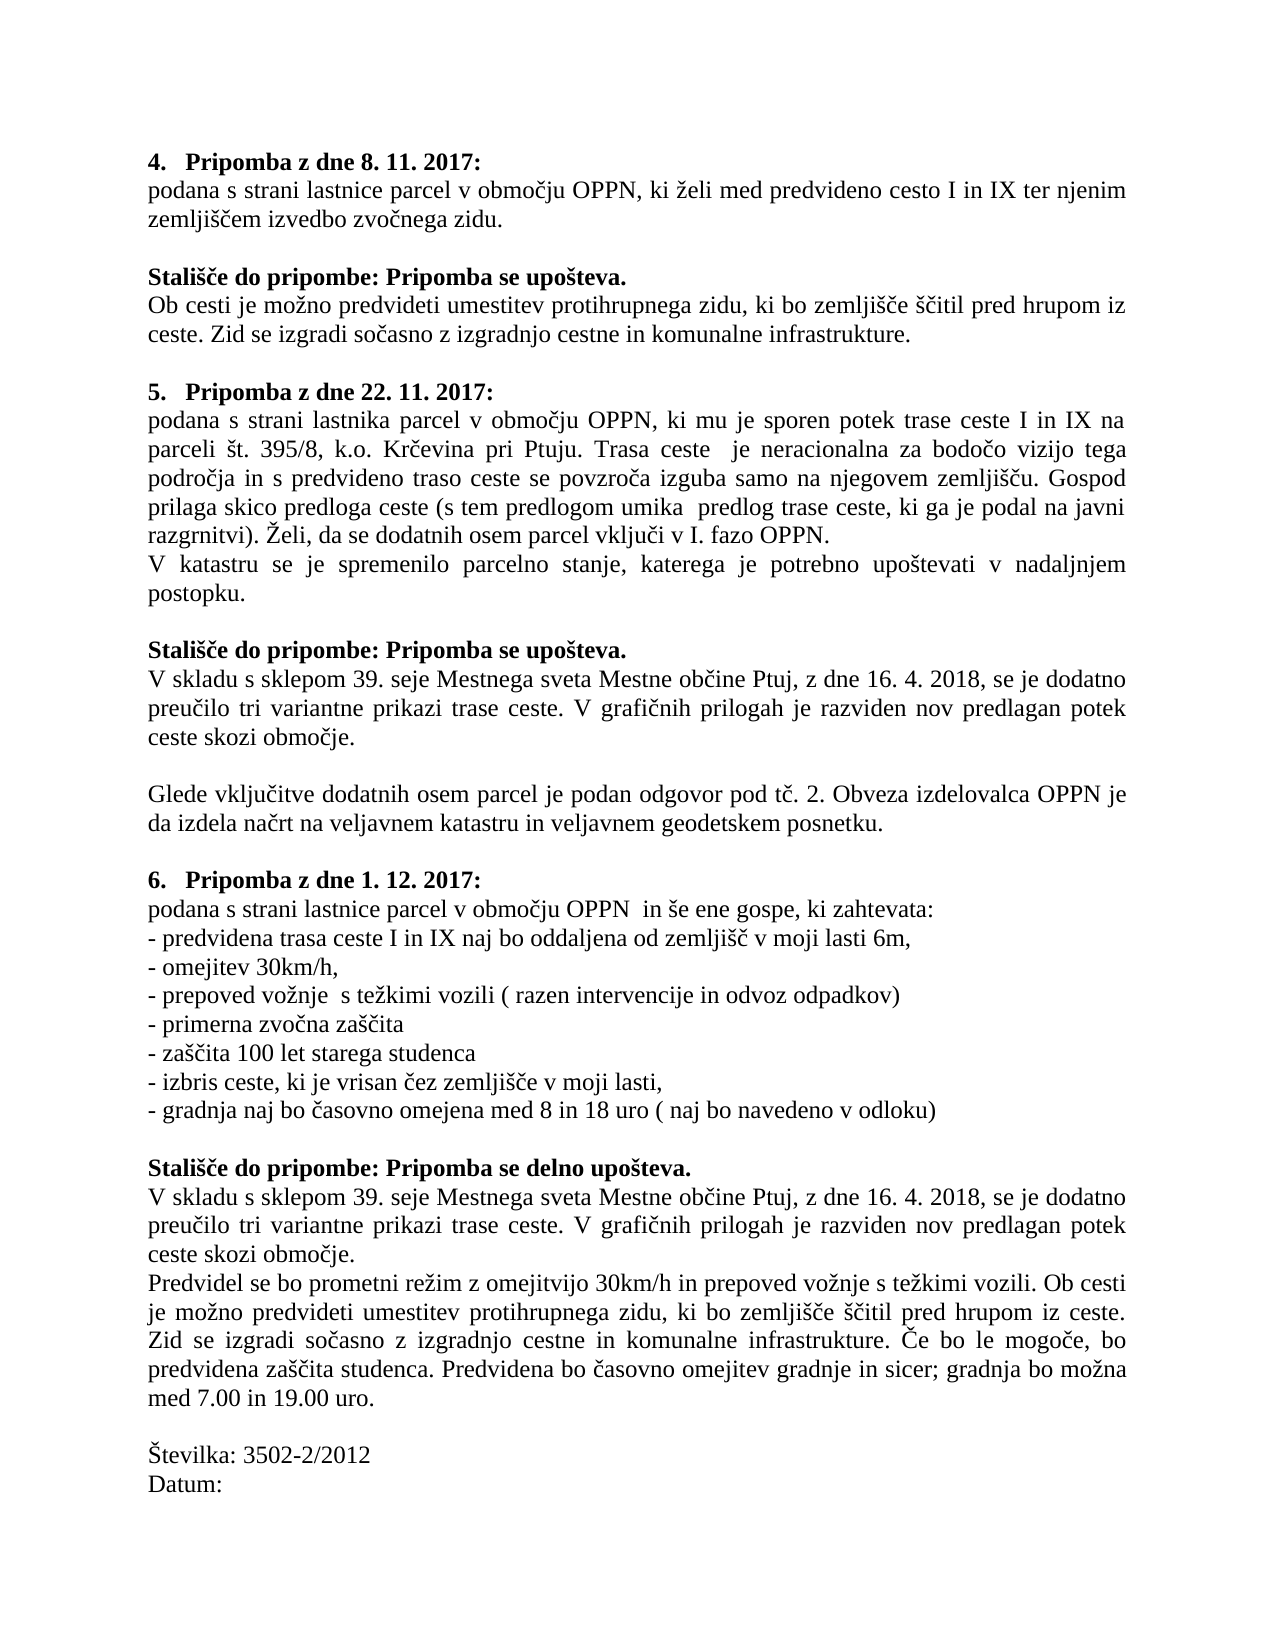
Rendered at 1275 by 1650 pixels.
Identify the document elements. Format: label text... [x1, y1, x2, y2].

list Pripomba z dne 1. 12. 2017: [148, 866, 1127, 894]
text - predvidena trasa ceste I in IX naj bo oddaljena od zemljišč v moji lasti 6m, [148, 923, 1127, 952]
text Številka: 3502-2/2012 [148, 1441, 1127, 1469]
text Predvidel se bo prometni režim z omejitvijo 30km/h in prepoved vožnje s težkimi vozili. Ob cesti je možno predvideti umestitev protihrupnega zidu, ki bo zemljišče ščitil pred hrupom iz ceste. Zid se izgradi sočasno z izgradnjo cestne in komunalne infrastrukture. Če bo le mogoče, bo predvidena zaščita studenca. Predvidena bo časovno omejitev gradnje in sicer; gradnja bo možna med 7.00 in 19.00 uro. [148, 1268, 1127, 1412]
text - omejitev 30km/h, [148, 952, 1127, 981]
text Stališče do pripombe: Pripomba se delno upošteva. [148, 1153, 1127, 1182]
text - primerna zvočna zaščita [148, 1009, 1127, 1038]
text - zaščita 100 let starega studenca [148, 1038, 1127, 1067]
text podana s strani lastnice parcel v območju OPPN in še ene gospe, ki zahtevata: [148, 894, 1127, 923]
text Stališče do pripombe: Pripomba se upošteva. [148, 636, 1127, 664]
text - izbris ceste, ki je vrisan čez zemljišče v moji lasti, [148, 1067, 1127, 1096]
list Pripomba z dne 8. 11. 2017: [148, 147, 1127, 176]
text podana s strani lastnika parcel v območju OPPN, ki mu je sporen potek trase ceste I in IX na parceli št. 395/8, k.o. Krčevina pri Ptuju. Trasa ceste je neracionalna za bodočo vizijo tega področja in s predvideno traso ceste se povzroča izguba samo na njegovem zemljišču. Gospod prilaga skico predloga ceste (s tem predlogom umika predlog trase ceste, ki ga je podal na javni razgrnitvi). Želi, da se dodatnih osem parcel vključi v I. fazo OPPN. [148, 406, 1127, 549]
text Glede vključitve dodatnih osem parcel je podan odgovor pod tč. 2. Obveza izdelovalca OPPN je da izdela načrt na veljavnem katastru in veljavnem geodetskem posnetku. [148, 779, 1127, 837]
text Stališče do pripombe: Pripomba se upošteva. [148, 262, 1127, 291]
text Ob cesti je možno predvideti umestitev protihrupnega zidu, ki bo zemljišče ščitil pred hrupom iz ceste. Zid se izgradi sočasno z izgradnjo cestne in komunalne infrastrukture. [148, 291, 1127, 348]
text - prepoved vožnje s težkimi vozili ( razen intervencije in odvoz odpadkov) [148, 981, 1127, 1009]
text - gradnja naj bo časovno omejena med 8 in 18 uro ( naj bo navedeno v odloku) [148, 1096, 1127, 1124]
text V skladu s sklepom 39. seje Mestnega sveta Mestne občine Ptuj, z dne 16. 4. 2018, se je dodatno preučilo tri variantne prikazi trase ceste. V grafičnih prilogah je razviden nov predlagan potek ceste skozi območje. [148, 1182, 1127, 1268]
text V skladu s sklepom 39. seje Mestnega sveta Mestne občine Ptuj, z dne 16. 4. 2018, se je dodatno preučilo tri variantne prikazi trase ceste. V grafičnih prilogah je razviden nov predlagan potek ceste skozi območje. [148, 664, 1127, 751]
text podana s strani lastnice parcel v območju OPPN, ki želi med predvideno cesto I in IX ter njenim zemljiščem izvedbo zvočnega zidu. [148, 176, 1127, 233]
list Pripomba z dne 22. 11. 2017: [148, 377, 1127, 406]
text Datum: [148, 1469, 1127, 1498]
text V katastru se je spremenilo parcelno stanje, katerega je potrebno upoštevati v nadaljnjem postopku. [148, 549, 1127, 607]
